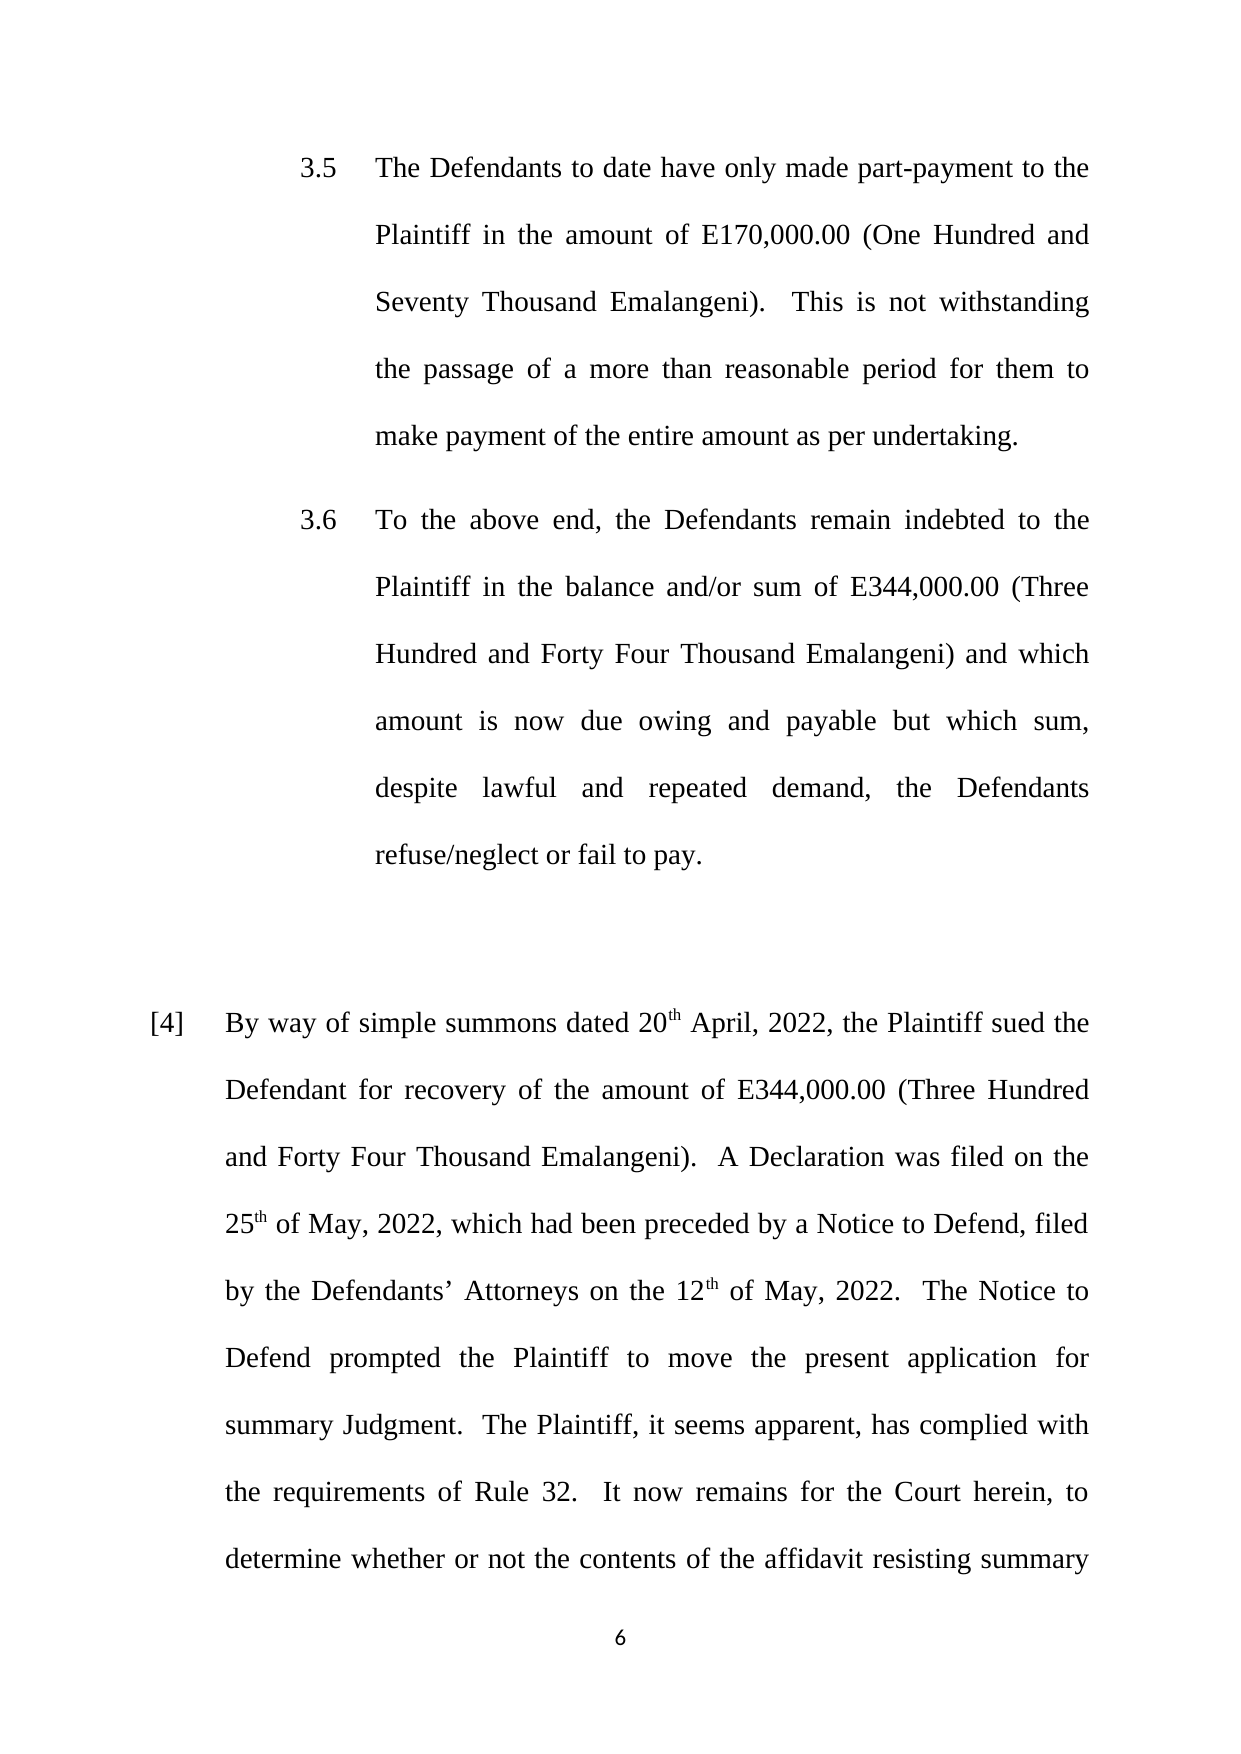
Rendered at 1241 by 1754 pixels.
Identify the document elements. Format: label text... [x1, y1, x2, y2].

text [150, 1005, 1090, 1575]
text 3.6 To the above end, the Defendants remain indebted to the Plaintiff in the balance and/or sum of E344,000.00 (Three Hundred and Forty Four Thousand Emalangeni) and which amount is now due owing and payable but which sum, despite lawful and repeated demand, the Defendants refuse/neglect or fail to pay. [300, 502, 1090, 871]
text 3.5 The Defendants to date have only made part-payment to the Plaintiff in the amount of E170,000.00 (One Hundred and Seventy Thousand Emalangeni). This is not withstanding the passage of a more than reasonable period for them to make payment of the entire amount as per undertaking. [300, 150, 1090, 452]
